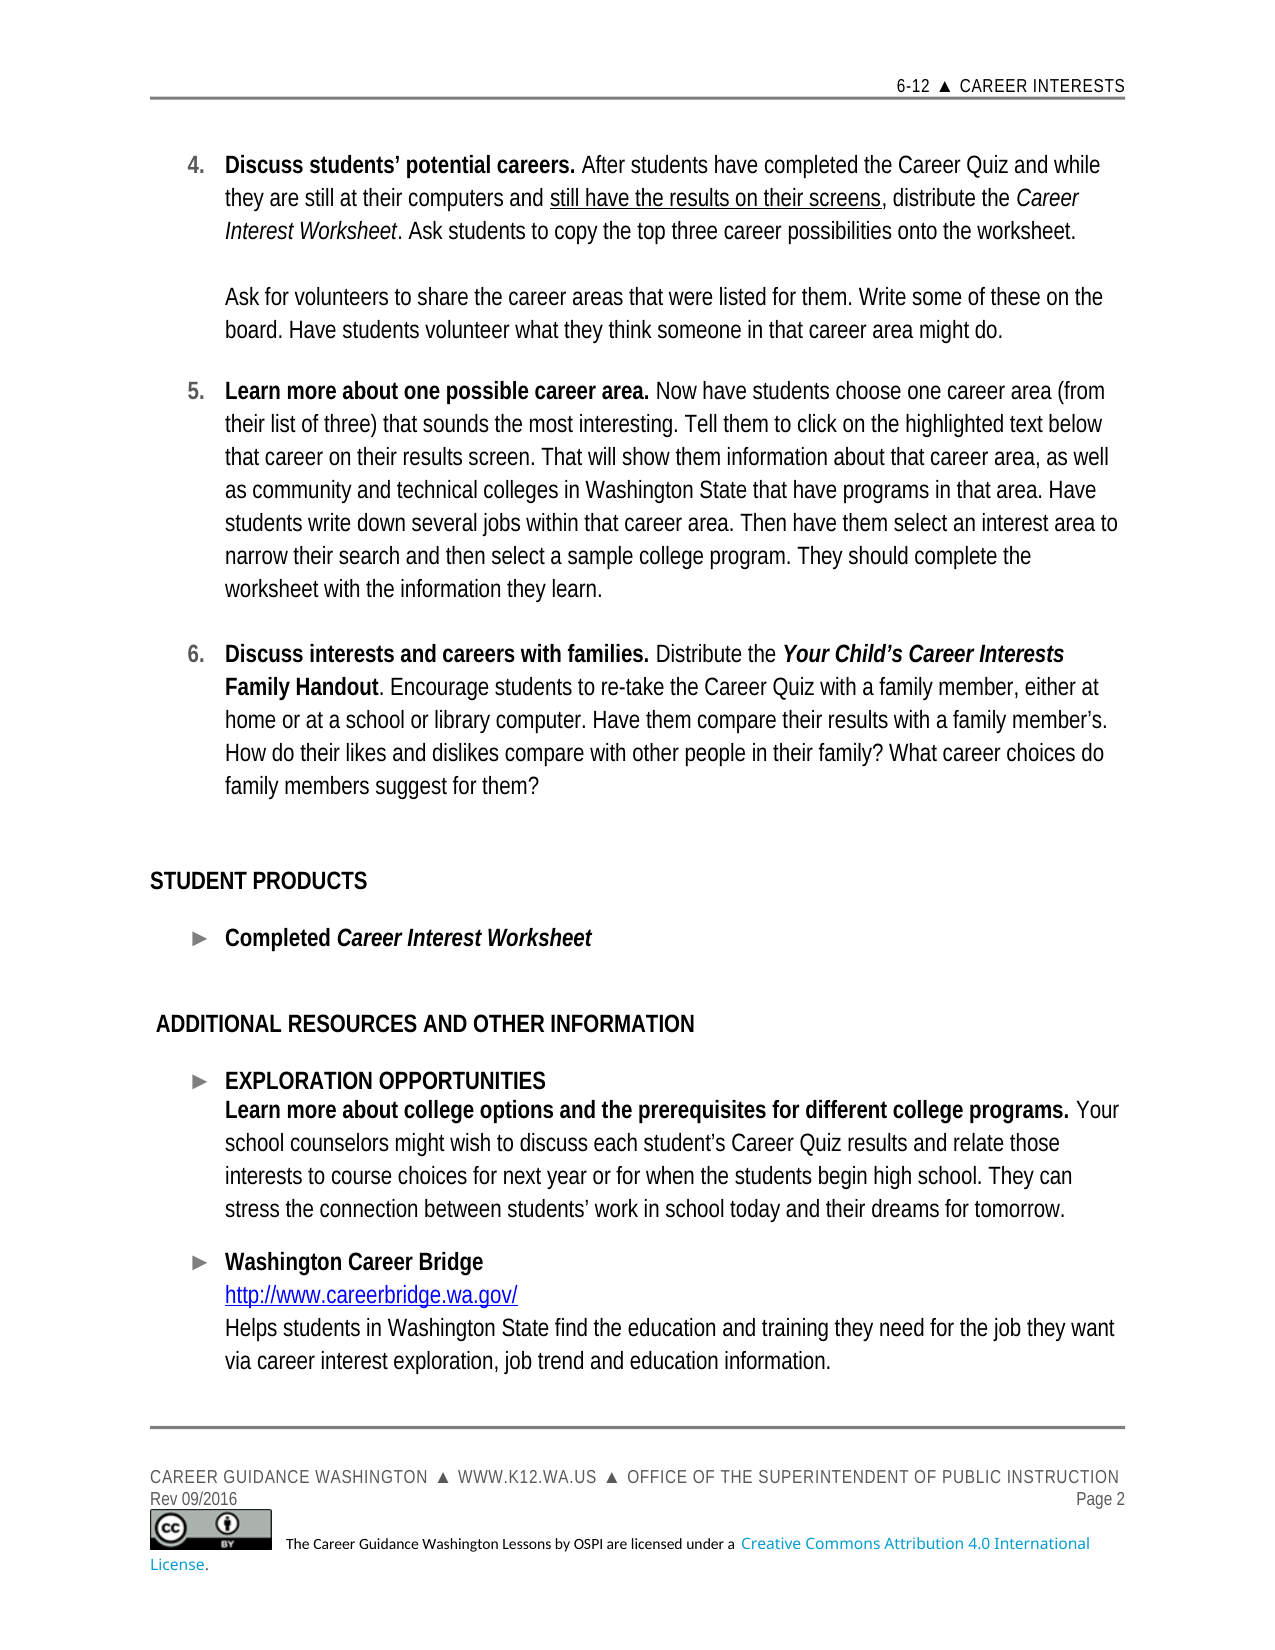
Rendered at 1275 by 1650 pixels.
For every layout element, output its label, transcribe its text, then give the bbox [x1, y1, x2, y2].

list EXPLORATION OPPORTUNITIES [187, 1066, 1125, 1095]
picture [1068, 1540, 1073, 1549]
list Completed Career Interest Worksheet [187, 923, 1125, 952]
list Washington Career Bridge [187, 1247, 1125, 1276]
list Learn more about college options and the prerequisites for different college programs. Your school counselors might wish to discuss each student’s Career Quiz results and relate those interests to course choices for next year or for when the students begin high school. They can stress the connection between students’ work in school today and their dreams for tomorrow. [225, 1095, 1125, 1222]
picture [774, 1539, 779, 1549]
list Learn more about one possible career area. Now have students choose one career area (from their list of three) that sounds the most interesting. Tell them to click on the highlighted text below that career on their results screen. That will show them information about that career area, as well as community and technical colleges in Washington State that have programs in that area. Have students write down several jobs within that career area. Then have them select an interest area to narrow their search and then select a sample college program. They should complete the worksheet with the information they learn. [187, 376, 1125, 602]
picture [1000, 1540, 1005, 1549]
list Discuss interests and careers with families. Distribute the Your Child’s Career Interests Family Handout. Encourage students to re-take the Career Quiz with a family member, either at home or at a school or library computer. Have them compare their results with a family member’s. How do their likes and dislikes compare with other people in their family? What career choices do family members suggest for them? [187, 639, 1125, 800]
text http://www.careerbridge.wa.gov/ [150, 1280, 1125, 1309]
text STUDENT PRODUCTS [150, 866, 1125, 894]
text Helps students in Washington State find the education and training they need for the job they want via career interest exploration, job trend and education information. [225, 1313, 1125, 1375]
list Ask for volunteers to share the career areas that were listed for them. Write some of these on the board. Have students volunteer what they think someone in that career area might do. [225, 282, 1125, 343]
list Discuss students’ potential careers. After students have completed the Career Quiz and while they are still at their computers and still have the results on their screens, distribute the Career Interest Worksheet. Ask students to copy the top three career possibilities onto the worksheet. [187, 150, 1125, 244]
text ADDITIONAL RESOURCES AND OTHER INFORMATION [150, 1009, 1125, 1037]
picture [150, 1509, 272, 1550]
